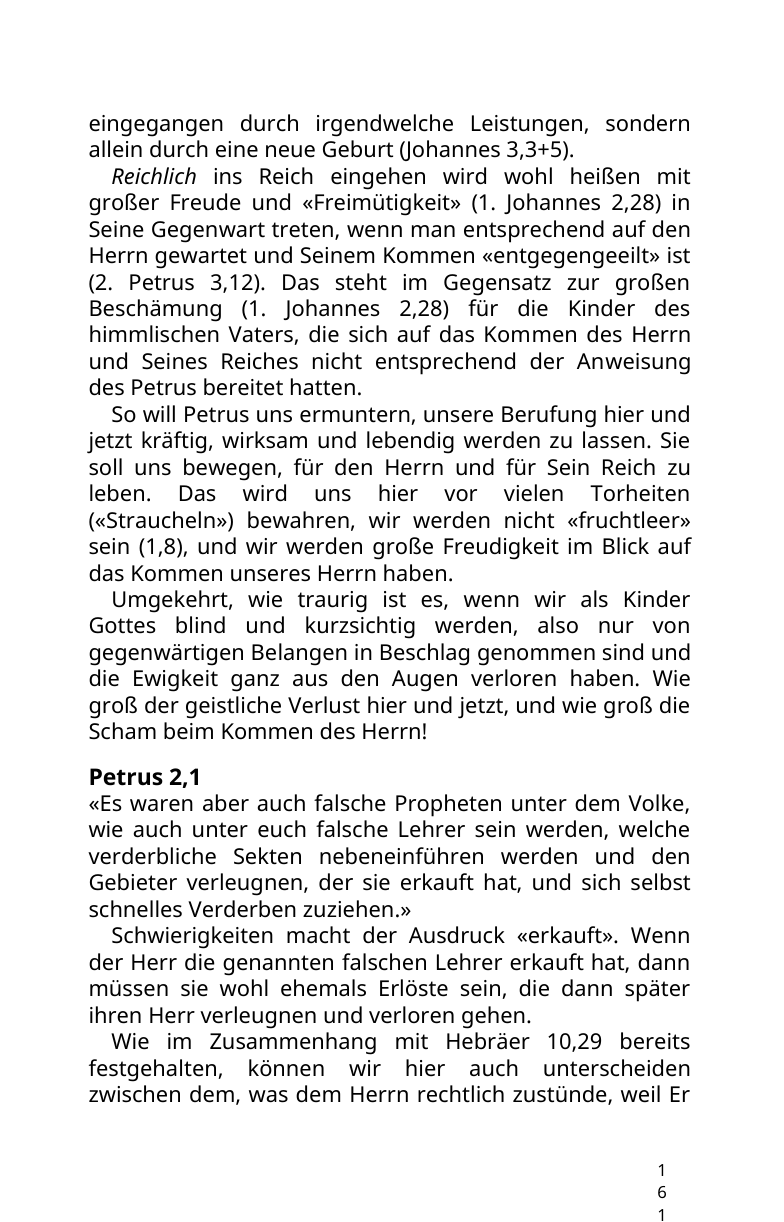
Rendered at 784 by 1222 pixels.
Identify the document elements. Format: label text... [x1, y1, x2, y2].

text «Es waren aber auch falsche Propheten unter dem Volke, wie auch unter euch falsche Lehrer sein werden, welche verderbliche Sekten nebeneinführen werden und den Gebieter verleugnen, der sie erkauft hat, und sich selbst schnelles Verderben zuziehen.» [88, 790, 691, 923]
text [88, 110, 691, 163]
text Petrus 2,1 [88, 764, 691, 790]
text Reichlich ins Reich eingehen wird wohl heißen mit großer Freude und «Freimütigkeit» (1. Johannes 2,28) in Seine Gegenwart treten, wenn man entsprechend auf den Herrn gewartet und Seinem Kommen «entgegengeeilt» ist (2. Petrus 3,12). Das steht im Gegensatz zur großen Beschämung (1. Johannes 2,28) für die Kinder des himmlischen Vaters, die sich auf das Kommen des Herrn und Seines Reiches nicht entsprechend der Anweisung des Petrus bereitet hatten. [88, 163, 691, 401]
text Umgekehrt, wie traurig ist es, wenn wir als Kinder Gottes blind und kurzsichtig werden, also nur von gegenwärtigen Belangen in Beschlag genommen sind und die Ewigkeit ganz aus den Augen verloren haben. Wie groß der geistliche Verlust hier und jetzt, und wie groß die Scham beim Kommen des Herrn! [88, 586, 691, 745]
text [88, 1028, 691, 1108]
text So will Petrus uns ermuntern, unsere Berufung hier und jetzt kräftig, wirksam und lebendig werden zu lassen. Sie soll uns bewegen, für den Herrn und für Sein Reich zu leben. Das wird uns hier vor vielen Torheiten («Straucheln») bewahren, wir werden nicht «fruchtleer» sein (1,8), und wir werden große Freudigkeit im Blick auf das Kommen unseres Herrn haben. [88, 401, 691, 586]
text Schwierigkeiten macht der Ausdruck «erkauft». Wenn der Herr die genannten falschen Lehrer erkauft hat, dann müssen sie wohl ehemals Erlöste sein, die dann später ihren Herr verleugnen und verloren gehen. [88, 923, 691, 1028]
